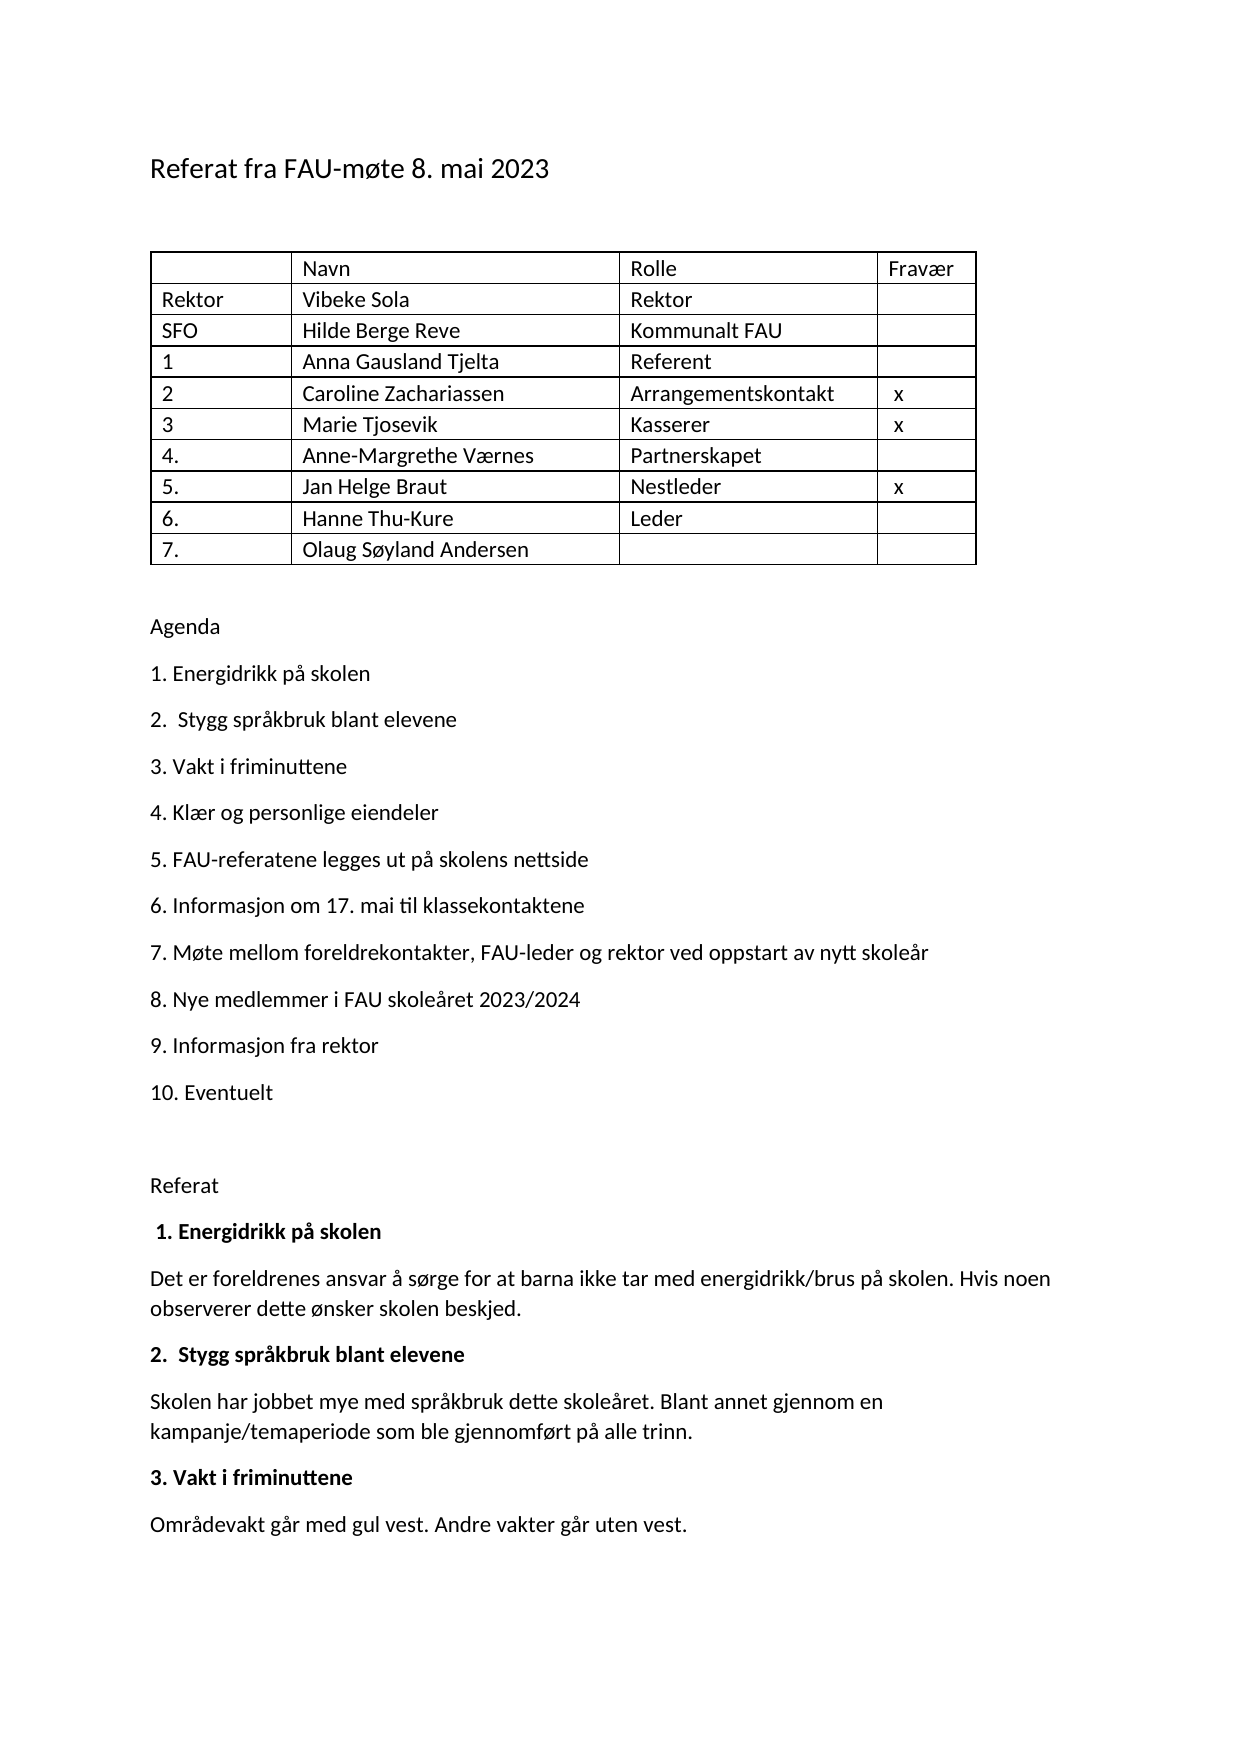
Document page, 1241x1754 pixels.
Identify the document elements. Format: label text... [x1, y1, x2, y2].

table_cell [878, 503, 975, 532]
text 7. Møte mellom foreldrekontakter, FAU-leder og rektor ved oppstart av nytt skoleår [150, 938, 1090, 966]
table_cell x [878, 378, 975, 407]
table_cell Hilde Berge Reve [292, 315, 619, 345]
table_header Fravær [878, 253, 975, 282]
text 4. Klær og personlige eiendeler [150, 798, 1090, 826]
text Det er foreldrenes ansvar å sørge for at barna ikke tar med energidrikk/brus på skolen. Hvis noen observerer dette ønsker skolen beskjed. [150, 1264, 1090, 1322]
table_cell 2 [152, 378, 291, 407]
text 1. Energidrikk på skolen [150, 1217, 1090, 1246]
text 3. Vakt i friminuttene [150, 752, 1090, 780]
table_cell 7. [152, 534, 291, 564]
table_cell Arrangementskontakt [620, 378, 877, 407]
table_cell Marie Tjosevik [292, 409, 619, 439]
table_cell Jan Helge Braut [292, 472, 619, 501]
table_cell 4. [152, 440, 291, 470]
text 3. Vakt i friminuttene [150, 1463, 1090, 1492]
table_cell 1 [152, 347, 291, 376]
table_cell Caroline Zachariassen [292, 378, 619, 407]
text Områdevakt går med gul vest. Andre vakter går uten vest. [150, 1510, 1090, 1538]
table_header Navn [292, 253, 619, 282]
table_cell Rektor [620, 284, 877, 314]
table_cell [878, 347, 975, 376]
table_cell Nestleder [620, 472, 877, 501]
table_cell [878, 440, 975, 470]
table_cell SFO [152, 315, 291, 345]
table_cell [878, 315, 975, 345]
table_cell 5. [152, 472, 291, 501]
text 6. Informasjon om 17. mai til klassekontaktene [150, 892, 1090, 919]
table_cell x [878, 472, 975, 501]
text 2. Stygg språkbruk blant elevene [150, 705, 1090, 733]
text Agenda [150, 612, 1090, 640]
text Skolen har jobbet mye med språkbruk dette skoleåret. Blant annet gjennom en kampanje/temaperiode som ble gjennomført på alle trinn. [150, 1387, 1090, 1445]
table_cell Anna Gausland Tjelta [292, 347, 619, 376]
text Referat fra FAU-møte 8. mai 2023 [150, 150, 1090, 186]
text 2. Stygg språkbruk blant elevene [150, 1341, 1090, 1368]
text 1. Energidrikk på skolen [150, 659, 1090, 687]
table_cell x [878, 409, 975, 439]
table_header Rolle [620, 253, 877, 282]
table_cell [620, 534, 877, 564]
table_cell 3 [152, 409, 291, 439]
table_cell Anne-Margrethe Værnes [292, 440, 619, 470]
table_cell [878, 284, 975, 314]
table_cell Hanne Thu-Kure [292, 503, 619, 532]
table_cell Partnerskapet [620, 440, 877, 470]
text 9. Informasjon fra rektor [150, 1031, 1090, 1059]
table_cell Referent [620, 347, 877, 376]
text 8. Nye medlemmer i FAU skoleåret 2023/2024 [150, 985, 1090, 1013]
table_cell [878, 534, 975, 564]
table_cell Kasserer [620, 409, 877, 439]
table_cell Vibeke Sola [292, 284, 619, 314]
table_cell Leder [620, 503, 877, 532]
table_cell 6. [152, 503, 291, 532]
text Referat [150, 1171, 1090, 1199]
text 10. Eventuelt [150, 1078, 1090, 1106]
table_cell Kommunalt FAU [620, 315, 877, 345]
table_cell Olaug Søyland Andersen [292, 534, 619, 564]
table_header [152, 253, 291, 282]
text 5. FAU-referatene legges ut på skolens nettside [150, 845, 1090, 873]
table_cell Rektor [152, 284, 291, 314]
